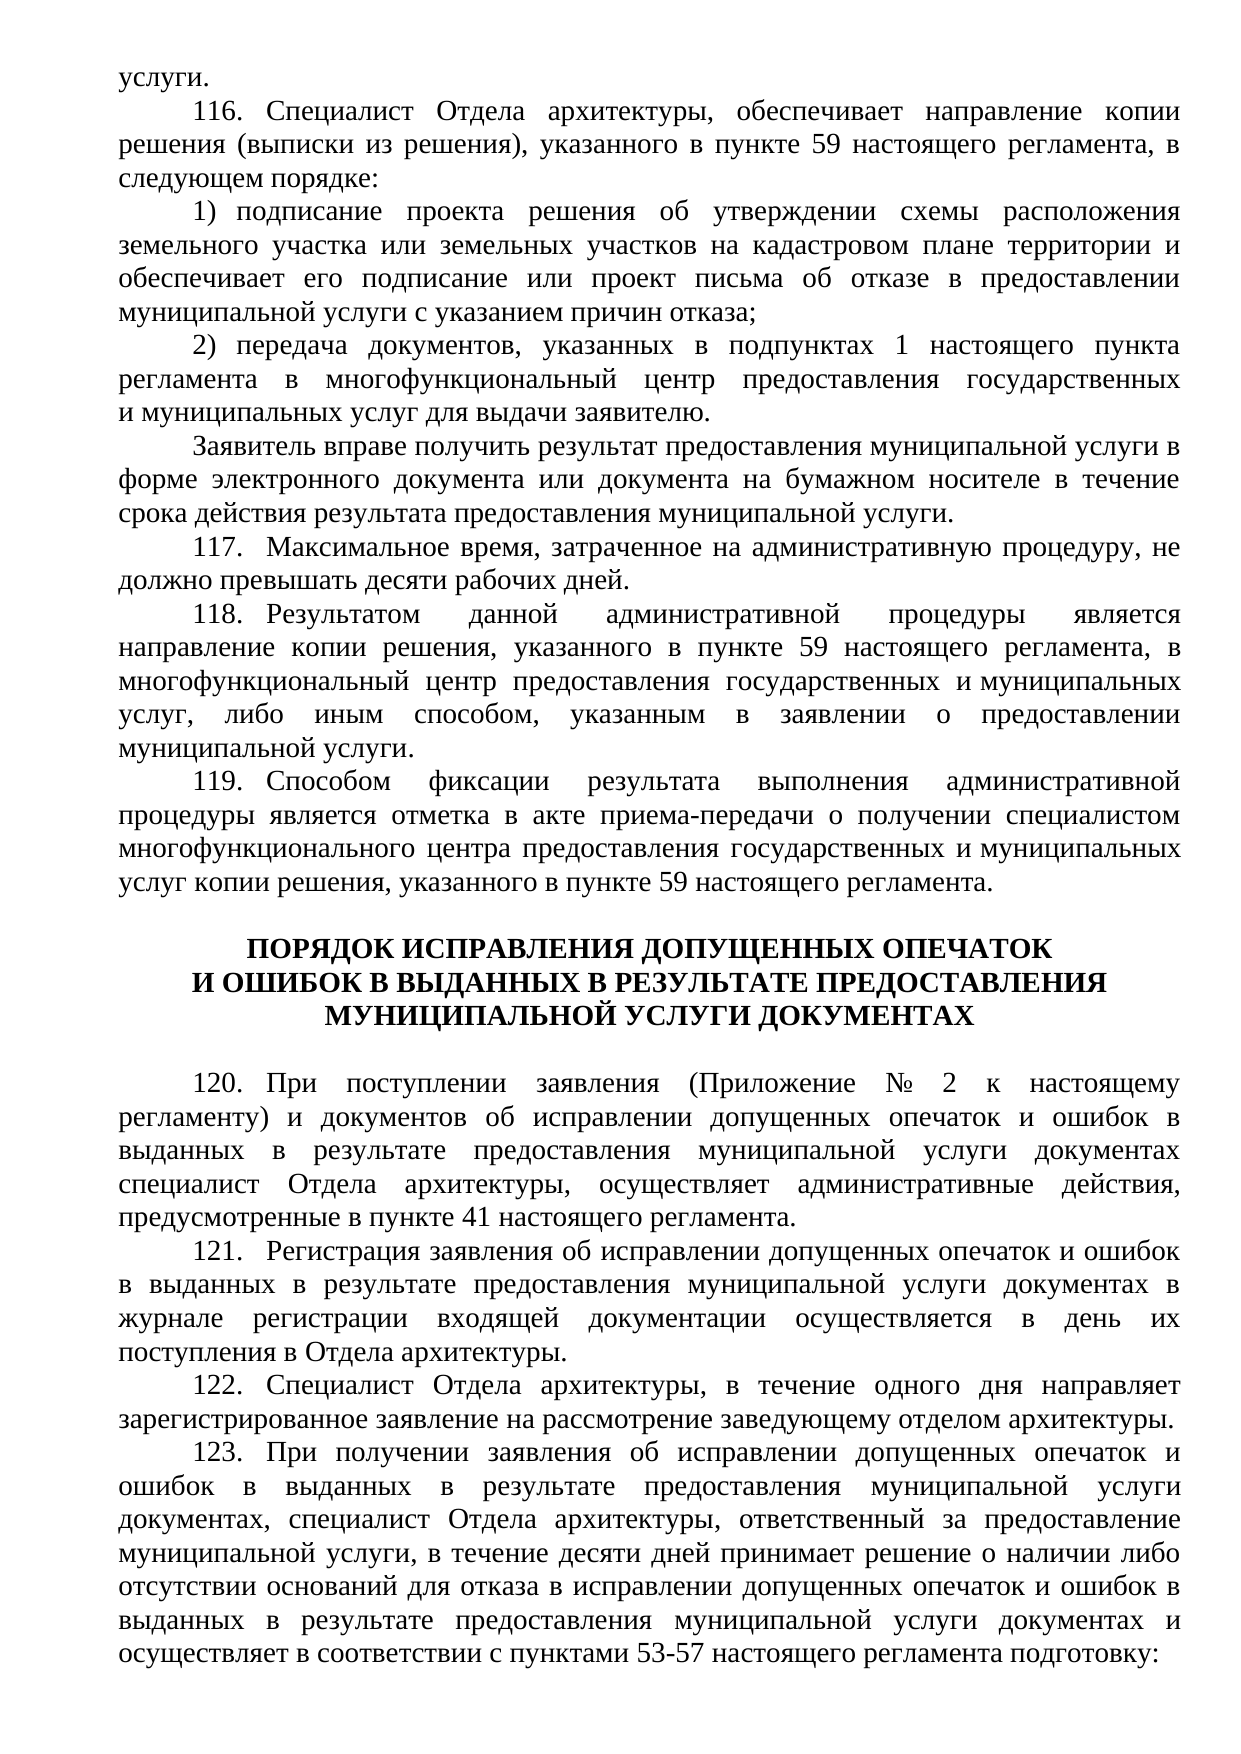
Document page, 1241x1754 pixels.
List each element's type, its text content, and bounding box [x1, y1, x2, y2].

text 119. Способом фиксации результата выполнения административной процедуры является отметка в акте приема-передачи о получении специалистом многофункционального центра предоставления государственных и муниципальных услуг копии решения, указанного в пункте 59 настоящего регламента. [118, 763, 1181, 898]
text 121. Регистрация заявления об исправлении допущенных опечаток и ошибок в выданных в результате предоставления муниципальной услуги документах в журнале регистрации входящей документации осуществляется в день их поступления в Отдела архитектуры. [118, 1233, 1181, 1367]
text услуги. [118, 59, 1181, 93]
list подписание проекта решения об утверждении схемы расположения земельного участка или земельных участков на кадастровом плане территории и обеспечивает его подписание или проект письма об отказе в предоставлении муниципальной услуги с указанием причин отказа; [118, 193, 1181, 327]
text 120. При поступлении заявления (Приложение № 2 к настоящему регламенту) и документов об исправлении допущенных опечаток и ошибок в выданных в результате предоставления муниципальной услуги документах специалист Отдела архитектуры, осуществляет административные действия, предусмотренные в пункте 41 настоящего регламента. [118, 1065, 1181, 1233]
text 118. Результатом данной административной процедуры является направление копии решения, указанного в пункте 59 настоящего регламента, в многофункциональный центр предоставления государственных и муниципальных услуг, либо иным способом, указанным в заявлении о предоставлении муниципальной услуги. [118, 596, 1181, 763]
text 123. При получении заявления об исправлении допущенных опечаток и ошибок в выданных в результате предоставления муниципальной услуги документах, специалист Отдела архитектуры, ответственный за предоставление муниципальной услуги, в течение десяти дней принимает решение о наличии либо отсутствии оснований для отказа в исправлении допущенных опечаток и ошибок в выданных в результате предоставления муниципальной услуги документах и осуществляет в соответствии с пунктами 53-57 настоящего регламента подготовку: [118, 1434, 1181, 1669]
text 117. Максимальное время, затраченное на административную процедуру, не должно превышать десяти рабочих дней. [118, 529, 1181, 596]
text 116. Специалист Отдела архитектуры, обеспечивает направление копии решения (выписки из решения), указанного в пункте 59 настоящего регламента, в следующем порядке: [118, 93, 1181, 193]
text Заявитель вправе получить результат предоставления муниципальной услуги в форме электронного документа или документа на бумажном носителе в течение срока действия результата предоставления муниципальной услуги. [118, 428, 1181, 529]
text ПОРЯДОК ИСПРАВЛЕНИЯ ДОПУЩЕННЫХ ОПЕЧАТОК [118, 931, 1181, 965]
text И ОШИБОК В ВЫДАННЫХ В РЕЗУЛЬТАТЕ ПРЕДОСТАВЛЕНИЯ МУНИЦИПАЛЬНОЙ УСЛУГИ ДОКУМЕНТАХ [118, 965, 1181, 1032]
list передача документов, указанных в подпунктах 1 настоящего пункта регламента в многофункциональный центр предоставления государственных и муниципальных услуг для выдачи заявителю. [118, 327, 1181, 428]
text 122. Специалист Отдела архитектуры, в течение одного дня направляет зарегистрированное заявление на рассмотрение заведующему отделом архитектуры. [118, 1367, 1181, 1434]
